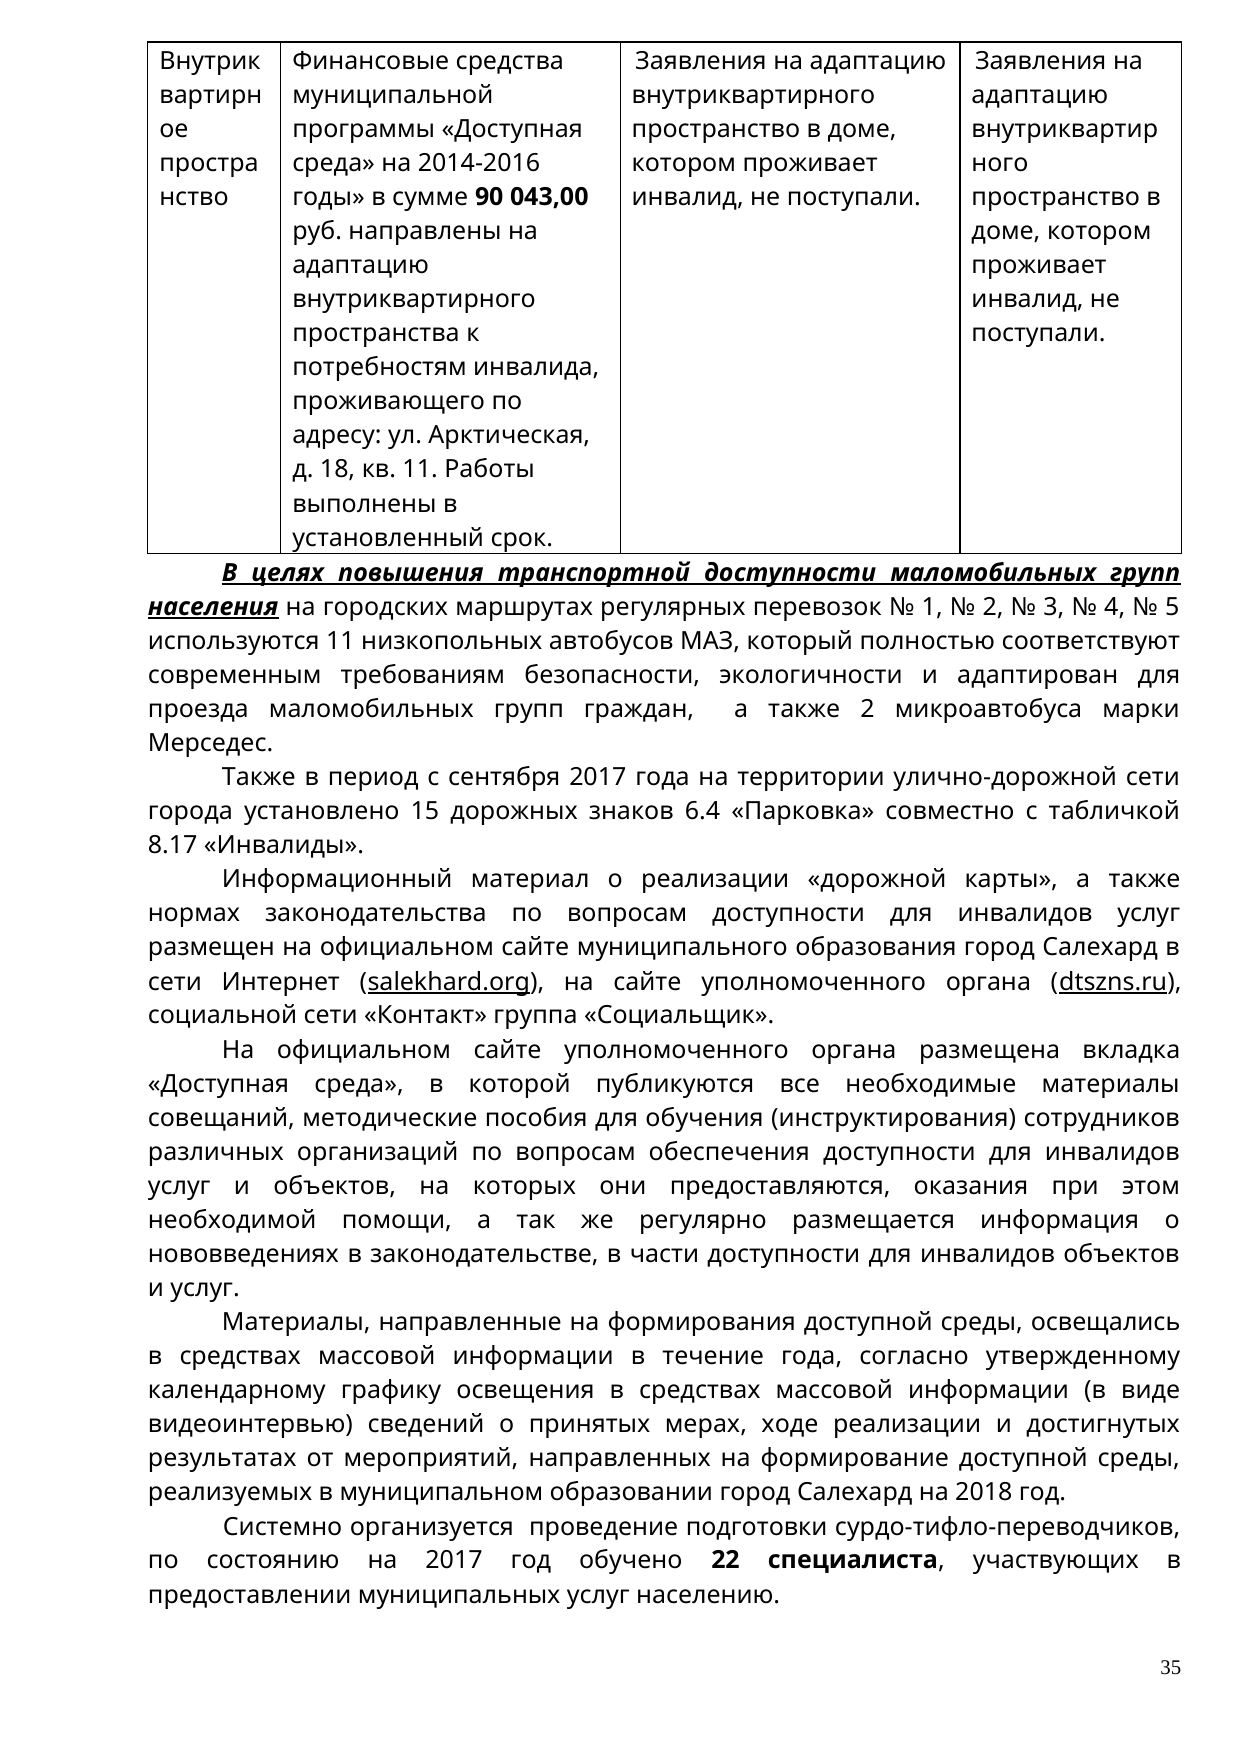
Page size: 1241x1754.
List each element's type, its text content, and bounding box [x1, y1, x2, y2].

text Информационный материал о реализации «дорожной карты», а также нормах законодательства по вопросам доступности для инвалидов услуг размещен на официальном сайте муниципального образования город Салехард в сети Интернет (salekhard.org), на сайте уполномоченного органа (dtszns.ru), социальной сети «Контакт» группа «Социальщик». [148, 861, 1181, 1031]
table_cell Финансовые средства муниципальной программы «Доступная среда» на 2014-2016 годы» в сумме 90 043,00 руб. направлены на адаптацию внутриквартирного пространства к потребностям инвалида, проживающего по адресу: ул. Арктическая, д. 18, кв. 11. Работы выполнены в установленный срок. [281, 43, 620, 553]
text В целях повышения транспортной доступности маломобильных групп населения на городских маршрутах регулярных перевозок № 1, № 2, № 3, № 4, № 5 используются 11 низкопольных автобусов МАЗ, который полностью соответствуют современным требованиям безопасности, экологичности и адаптирован для проезда маломобильных групп граждан, а также 2 микроавтобуса марки Мерседес. [148, 554, 1181, 759]
text Материалы, направленные на формирования доступной среды, освещались в средствах массовой информации в течение года, согласно утвержденному календарному графику освещения в средствах массовой информации (в виде видеоинтервью) сведений о принятых мерах, ходе реализации и достигнутых результатах от мероприятий, направленных на формирование доступной среды, реализуемых в муниципальном образовании город Салехард на 2018 год. [148, 1304, 1181, 1508]
table_cell Заявления на адаптацию внутриквартирного пространство в доме, котором проживает инвалид, не поступали. [621, 43, 959, 553]
text Также в период с сентября 2017 года на территории улично-дорожной сети города установлено 15 дорожных знаков 6.4 «Парковка» совместно с табличкой 8.17 «Инвалиды». [148, 759, 1181, 861]
text Системно организуется проведение подготовки сурдо-тифло-переводчиков, по состоянию на 2017 год обучено 22 специалиста, участвующих в предоставлении муниципальных услуг населению. [148, 1508, 1181, 1610]
text На официальном сайте уполномоченного органа размещена вкладка «Доступная среда», в которой публикуются все необходимые материалы совещаний, методические пособия для обучения (инструктирования) сотрудников различных организаций по вопросам обеспечения доступности для инвалидов услуг и объектов, на которых они предоставляются, оказания при этом необходимой помощи, а так же регулярно размещается информация о нововведениях в законодательстве, в части доступности для инвалидов объектов и услуг. [148, 1031, 1181, 1304]
table_cell Заявления на адаптацию внутриквартирного пространство в доме, котором проживает инвалид, не поступали. [961, 43, 1181, 553]
table_cell Внутриквартирное пространство [148, 43, 280, 553]
